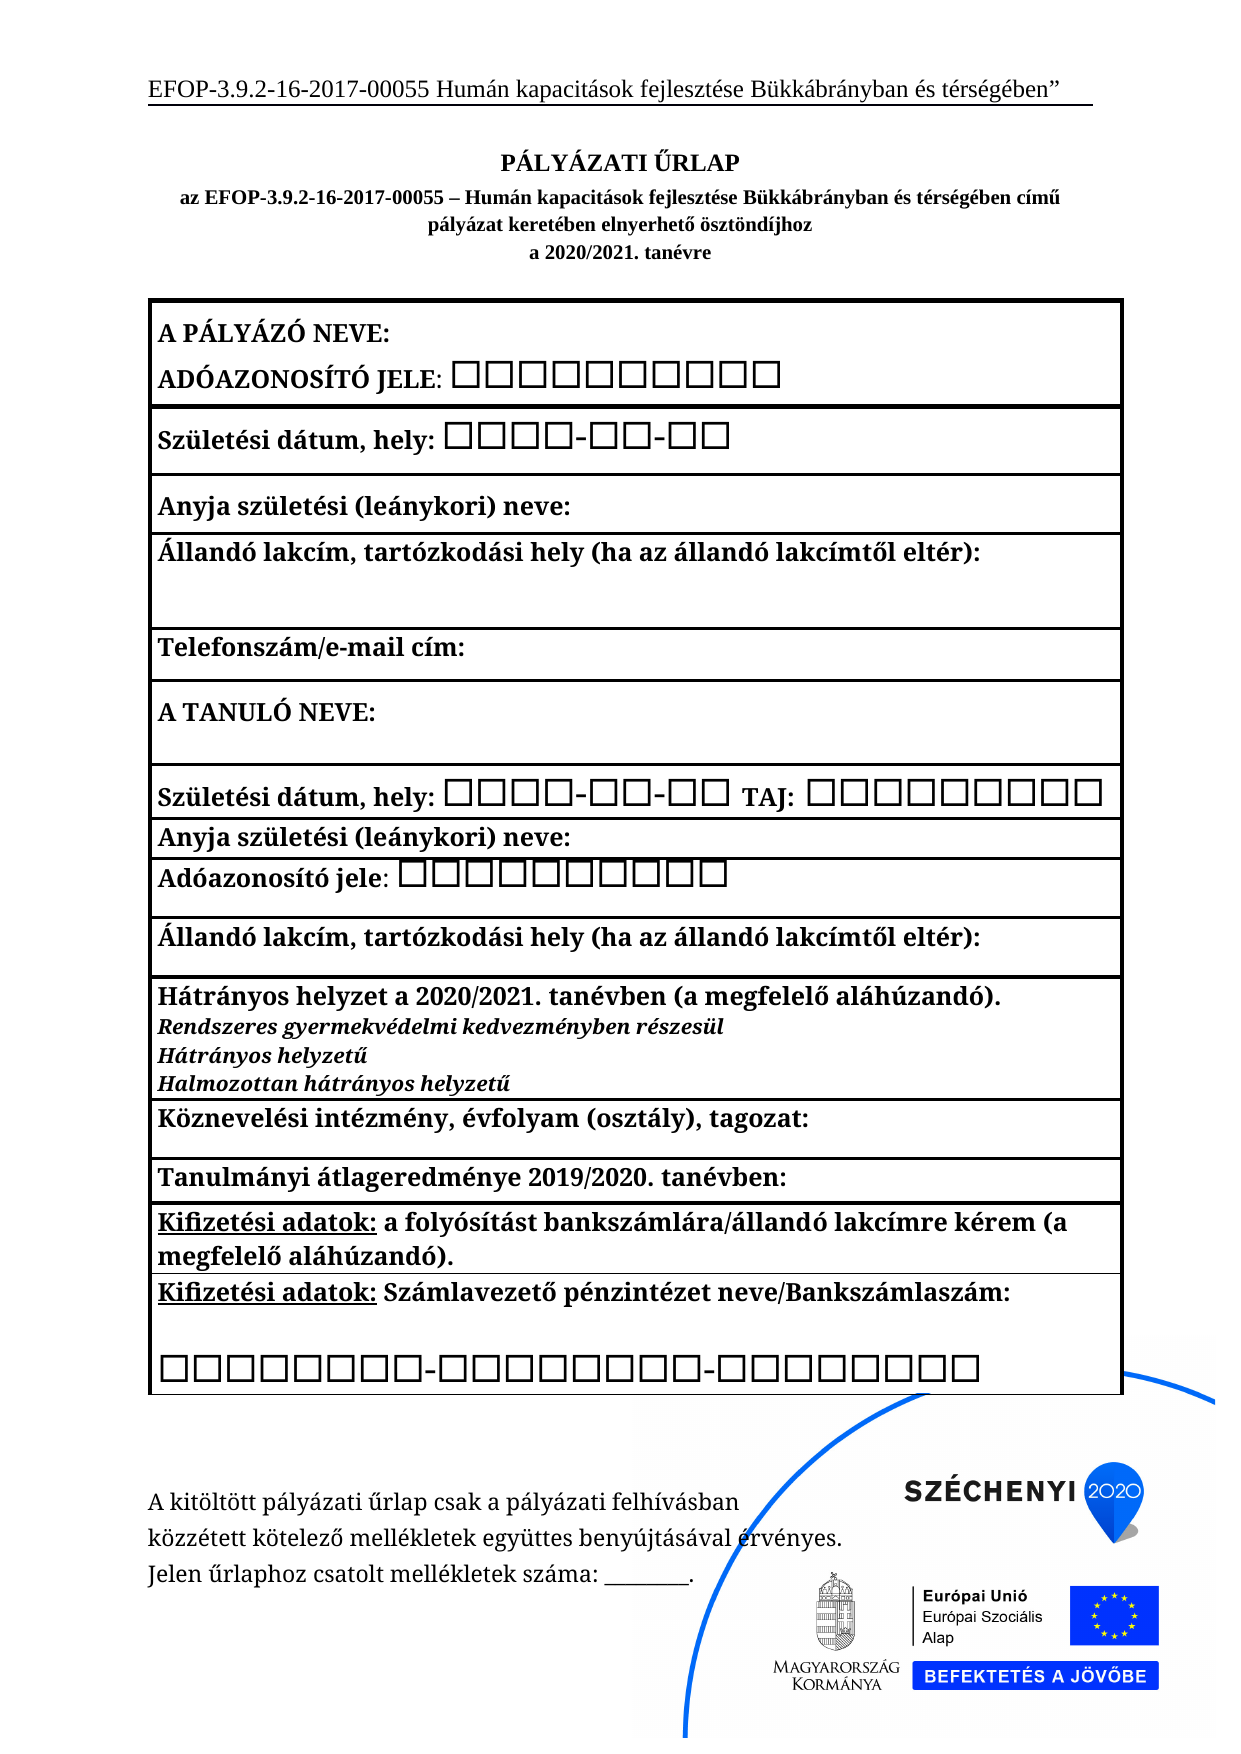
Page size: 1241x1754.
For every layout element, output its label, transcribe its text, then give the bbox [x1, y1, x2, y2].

table_cell Hátrányos helyzet a 2020/2021. tanévben (a megfelelő aláhúzandó). Rendszeres gyermekvédelmi kedvezményben részesül Hátrányos helyzetű Halmozottan hátrányos helyzetű [152, 979, 1120, 1098]
text az EFOP-3.9.2-16-2017-00055 – Humán kapacitások fejlesztése Bükkábrányban és térségében című pályázat keretében elnyerhető ösztöndíjhoz [148, 185, 1093, 236]
table_cell Anyja születési (leánykori) neve: [152, 820, 1120, 857]
table_cell A TANULÓ NEVE: [152, 682, 1120, 763]
table_cell Születési dátum, hely: -- [152, 409, 1120, 473]
table_cell Kifizetési adatok: a folyósítást bankszámlára/állandó lakcímre kérem (a megfelelő aláhúzandó). [152, 1205, 1120, 1273]
text közzétett kötelező mellékletek együttes benyújtásával érvényes. Jelen űrlaphoz csatolt mellékletek száma: ________. [148, 1522, 1093, 1589]
table_cell Kifizetési adatok: Számlavezető pénzintézet neve/Bankszámlaszám: -- [152, 1274, 1120, 1393]
picture [632, 1335, 1216, 1738]
table_header A PÁLYÁZÓ NEVE: ADÓAZONOSÍTÓ JELE: [152, 303, 1120, 404]
table_cell Állandó lakcím, tartózkodási hely (ha az állandó lakcímtől eltér): [152, 919, 1120, 975]
table_cell Állandó lakcím, tartózkodási hely (ha az állandó lakcímtől eltér): [152, 535, 1120, 627]
text PÁLYÁZATI ŰRLAP [148, 148, 1093, 176]
table_cell Anyja születési (leánykori) neve: [152, 476, 1120, 532]
table_cell Tanulmányi átlageredménye 2019/2020. tanévben: [152, 1160, 1120, 1201]
table_cell Születési dátum, hely: -- TAJ: [152, 766, 1120, 817]
table_cell Köznevelési intézmény, évfolyam (osztály), tagozat: [152, 1101, 1120, 1157]
text A kitöltött pályázati űrlap csak a pályázati felhívásban [148, 1486, 1093, 1517]
text a 2020/2021. tanévre [148, 240, 1093, 264]
table_cell Telefonszám/e-mail cím: [152, 630, 1120, 679]
table_cell Adóazonosító jele: [152, 860, 1120, 916]
